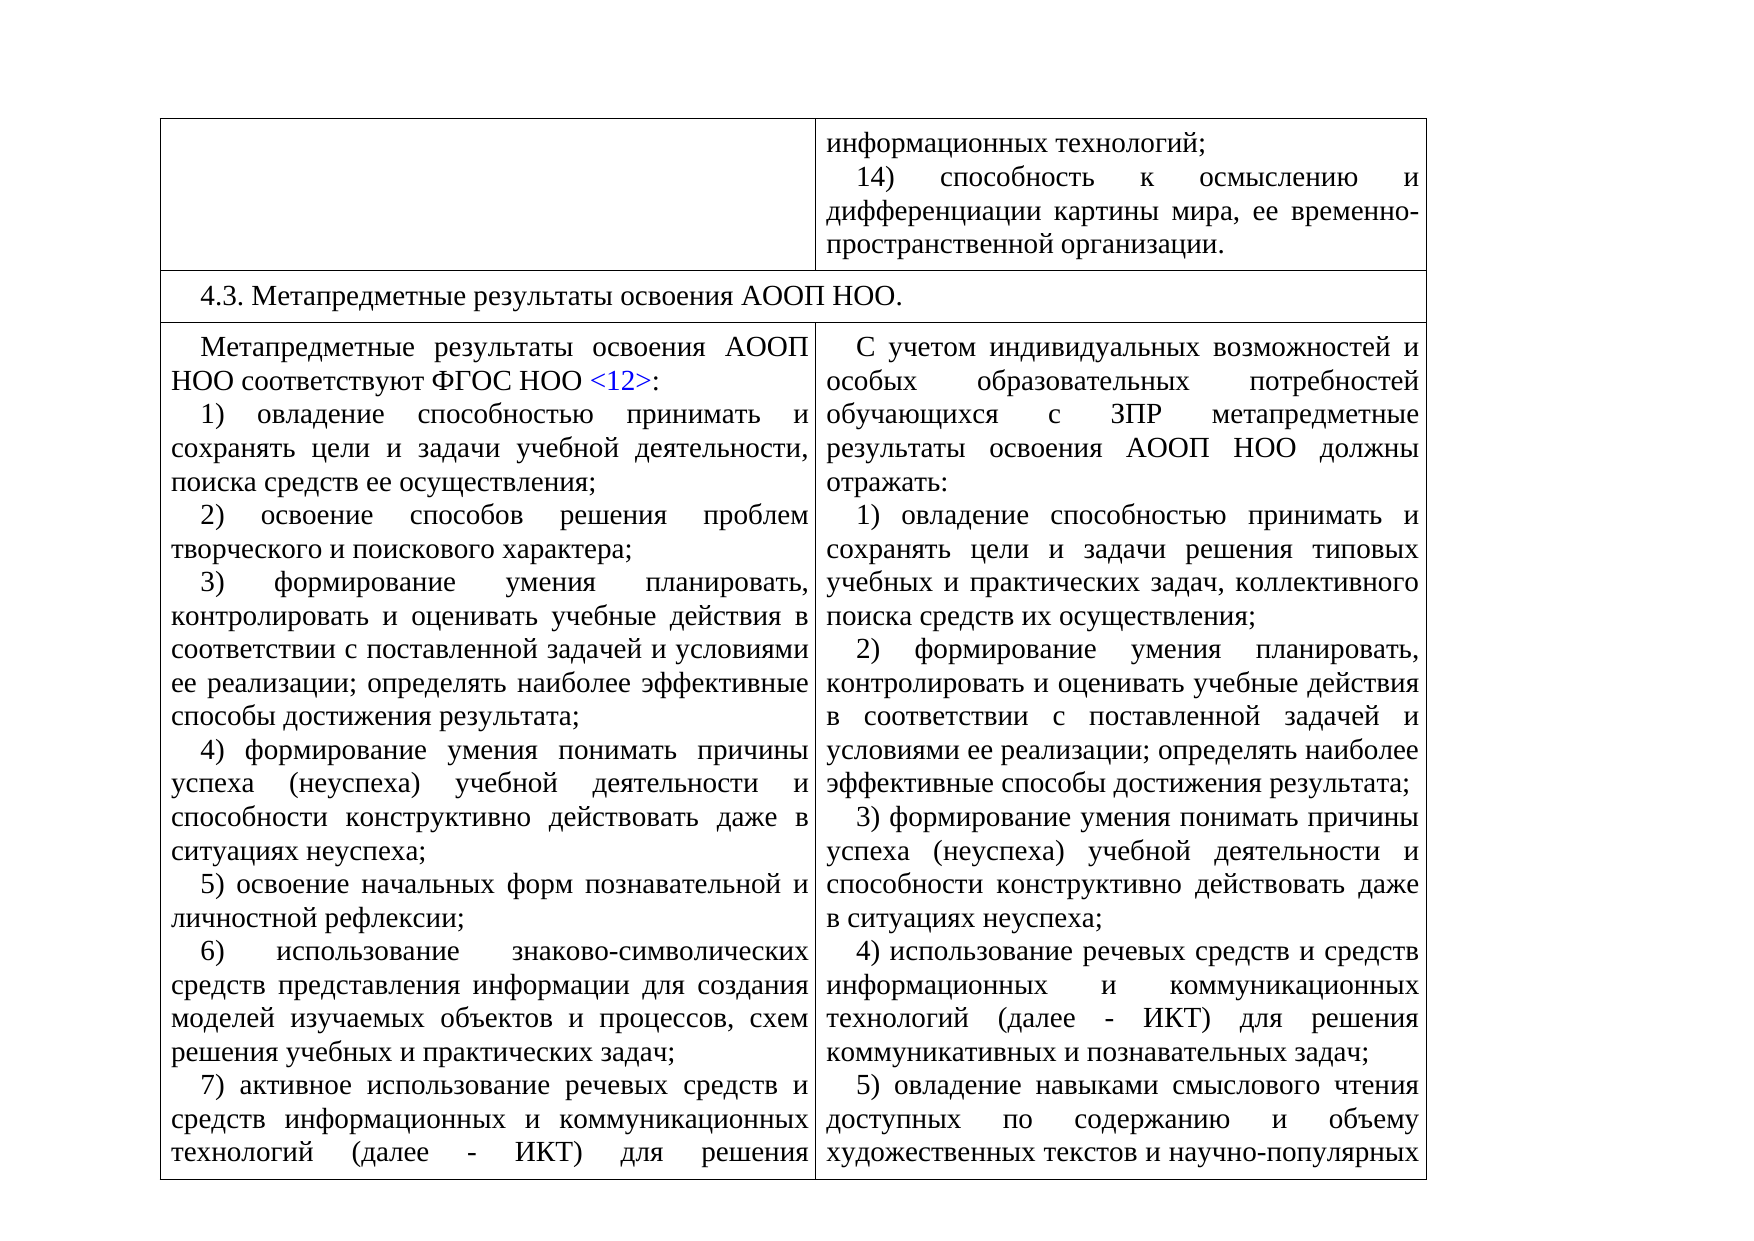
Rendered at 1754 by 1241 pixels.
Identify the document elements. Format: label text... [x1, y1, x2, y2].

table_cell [161, 119, 815, 270]
table_cell 4.3. Метапредметные результаты освоения АООП НОО. [161, 271, 1426, 322]
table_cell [816, 323, 1426, 1179]
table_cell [816, 119, 1426, 270]
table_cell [161, 323, 815, 1179]
